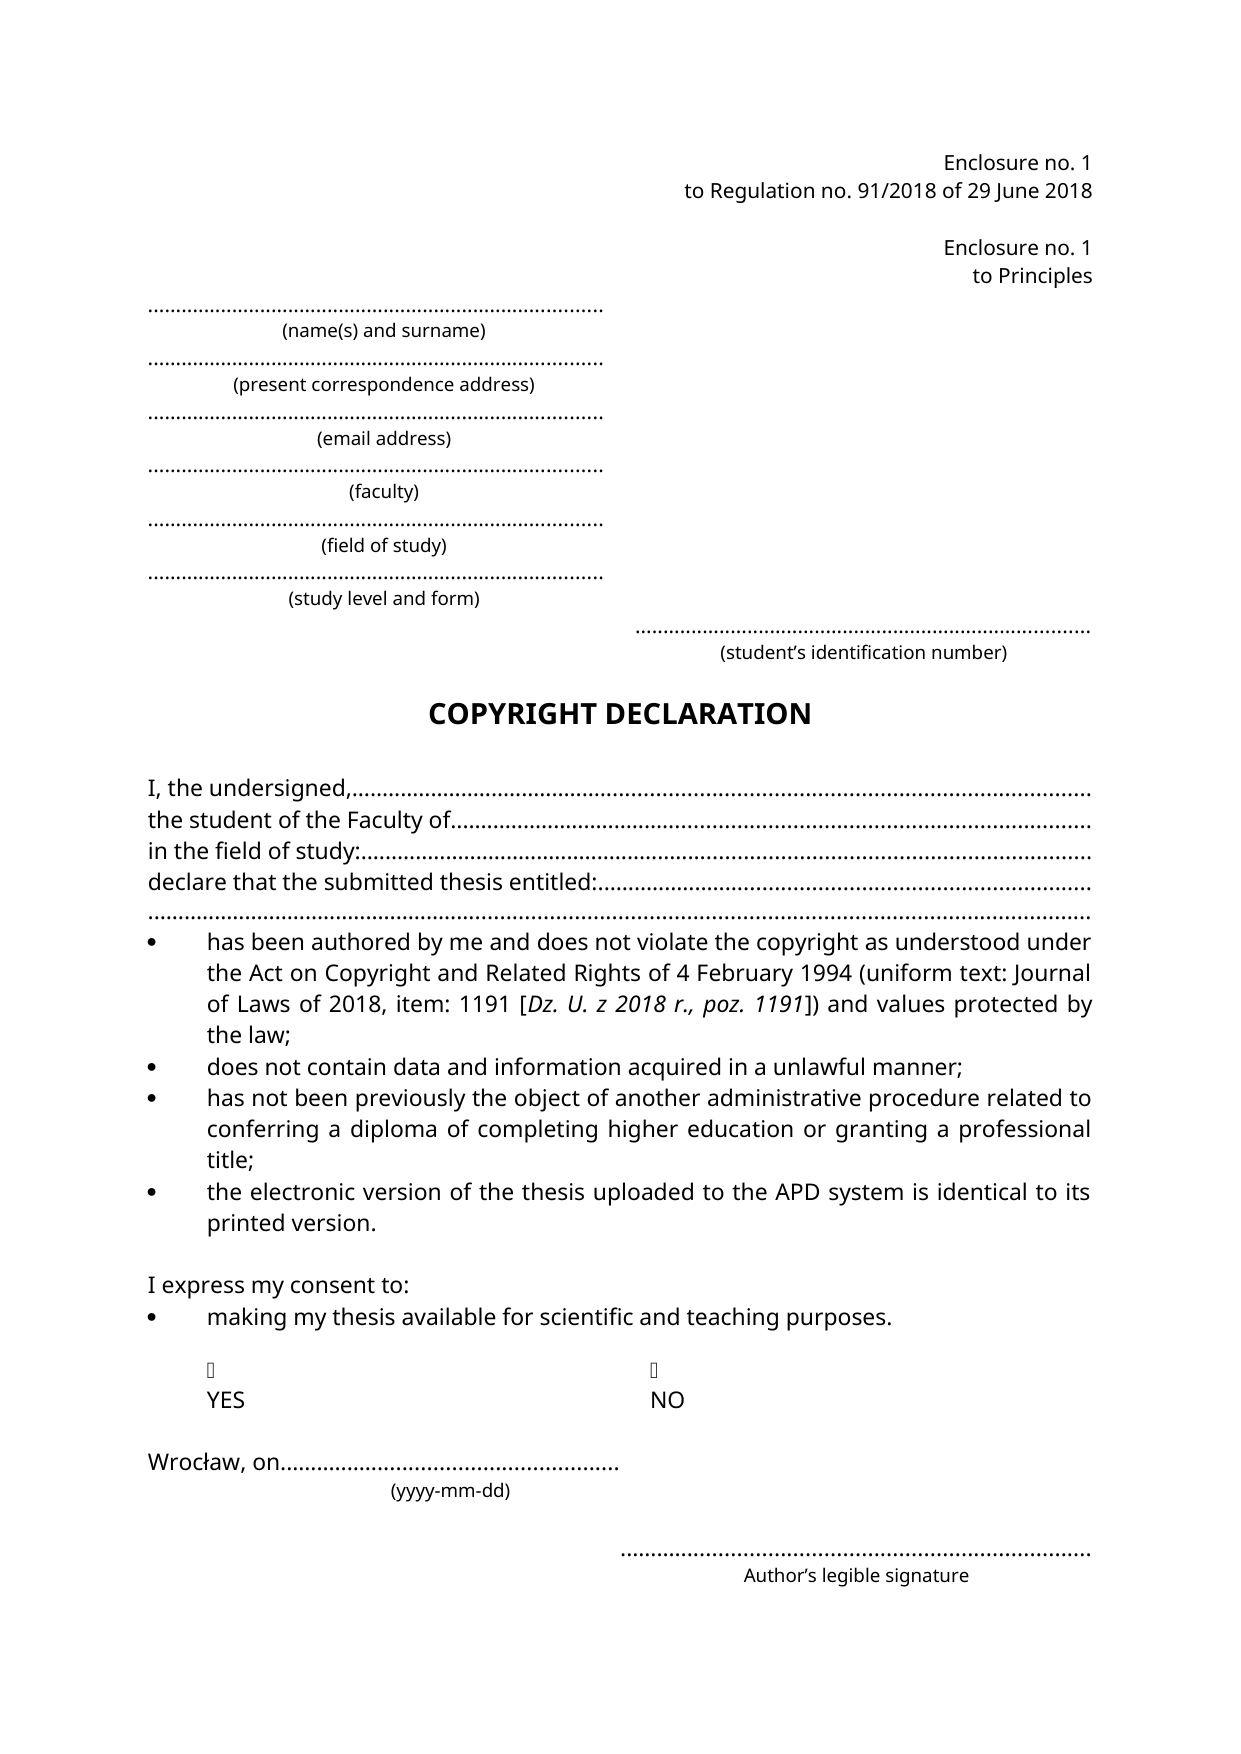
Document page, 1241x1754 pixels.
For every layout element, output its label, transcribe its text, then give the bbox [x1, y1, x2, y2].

text (student’s identification number) [635, 639, 1093, 664]
text (field of study) [148, 532, 620, 557]
text declare that the submitted thesis entitled: [148, 866, 1093, 897]
text (present correspondence address) [148, 371, 620, 397]
text (faculty) [148, 478, 620, 504]
text (name(s) and surname) [148, 318, 620, 343]
text I, the undersigned, [148, 772, 1093, 804]
list the electronic version of the thesis uploaded to the APD system is identical to its printed version. [148, 1175, 1093, 1238]
list YES NO [207, 1384, 1093, 1415]
text in the field of study: [148, 835, 1093, 866]
text (yyyy-mm-dd) [281, 1477, 620, 1503]
list does not contain data and information acquired in a unlawful manner; [148, 1050, 1093, 1082]
text Wrocław, on [148, 1446, 1093, 1477]
text (study level and form) [148, 586, 620, 611]
text (email address) [148, 425, 620, 450]
text COPYRIGHT DECLARATION [148, 693, 1093, 733]
text I express my consent to: [148, 1269, 1093, 1300]
list has been authored by me and does not violate the copyright as understood under the Act on Copyright and Related Rights of 4 February 1994 (uniform text: Journal of Laws of 2018, item: 1191 [Dz. U. z 2018 r., poz. 1191]) and values protected by the law; [148, 925, 1093, 1050]
text to Regulation no. 91/2018 of 29 June 2018 [148, 176, 1093, 204]
list making my thesis available for scientific and teaching purposes. [148, 1300, 1093, 1332]
text Enclosure no. 1 [148, 233, 1093, 261]
text Enclosure no. 1 [148, 148, 1093, 176]
text the student of the Faculty of [148, 804, 1093, 835]
text Author’s legible signature [620, 1562, 1093, 1588]
list has not been previously the object of another administrative procedure related to conferring a diploma of completing higher education or granting a professional title; [148, 1082, 1093, 1175]
text to Principles [148, 261, 1093, 290]
